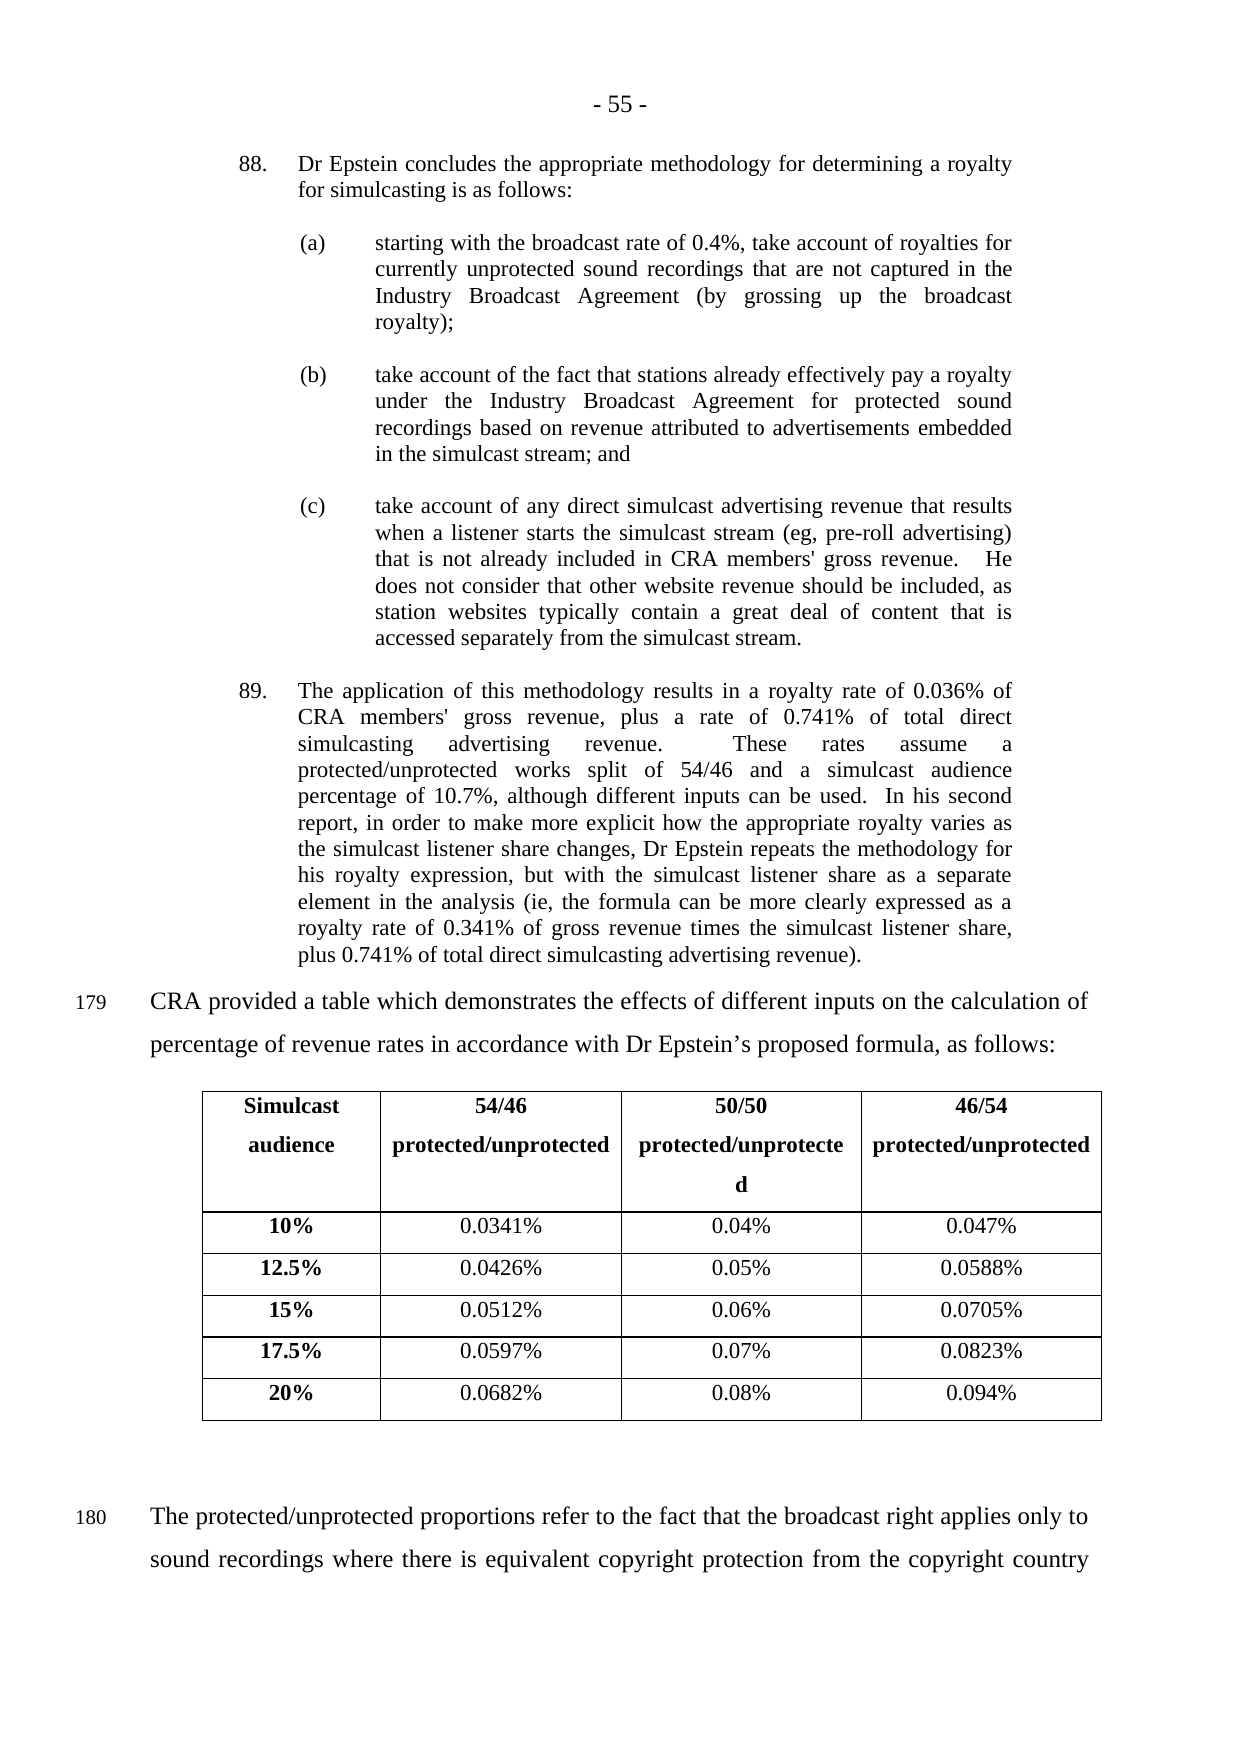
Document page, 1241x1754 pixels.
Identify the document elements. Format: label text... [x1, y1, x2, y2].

table_cell 0.05% [622, 1254, 861, 1295]
table_cell 0.06% [622, 1296, 861, 1336]
text (c) take account of any direct simulcast advertising revenue that results when a listener starts the simulcast stream (eg, pre-roll advertising) that is not already included in CRA members' gross revenue. He does not consider that other website revenue should be included, as station websites typically contain a great deal of content that is accessed separately from the simulcast stream. [300, 493, 1013, 651]
table_cell 0.094% [862, 1379, 1101, 1420]
table_cell 0.0705% [862, 1296, 1101, 1336]
table_cell 0.0341% [381, 1213, 621, 1253]
table_header 46/54 protected/unprotected [862, 1092, 1101, 1211]
table_cell 20% [203, 1379, 380, 1420]
text (b) take account of the fact that stations already effectively pay a royalty under the Industry Broadcast Agreement for protected sound recordings based on revenue attributed to advertisements embedded in the simulcast stream; and [300, 361, 1013, 466]
table_cell 10% [203, 1213, 380, 1253]
table_cell 0.0512% [381, 1296, 621, 1336]
table_cell 0.0426% [381, 1254, 621, 1295]
table_header 50/50 protected/unprotected [622, 1092, 861, 1211]
table_cell 0.0597% [381, 1338, 621, 1378]
table_cell 0.0588% [862, 1254, 1101, 1295]
text 89. The application of this methodology results in a royalty rate of 0.036% of CRA members' gross revenue, plus a rate of 0.741% of total direct simulcasting advertising revenue. These rates assume a protected/unprotected works split of 54/46 and a simulcast audience percentage of 10.7%, although different inputs can be used. In his second report, in order to make more explicit how the appropriate royalty varies as the simulcast listener share changes, Dr Epstein repeats the methodology for his royalty expression, but with the simulcast listener share as a separate element in the analysis (ie, the formula can be more clearly expressed as a royalty rate of 0.341% of gross revenue times the simulcast listener share, plus 0.741% of total direct simulcasting advertising revenue). [239, 677, 1013, 967]
table_cell 0.047% [862, 1213, 1101, 1253]
text (a) starting with the broadcast rate of 0.4%, take account of royalties for currently unprotected sound recordings that are not captured in the Industry Broadcast Agreement (by grossing up the broadcast royalty); [300, 229, 1013, 334]
table_cell 0.04% [622, 1213, 861, 1253]
table_cell 0.07% [622, 1338, 861, 1378]
table_cell 0.0823% [862, 1338, 1101, 1378]
table_cell 15% [203, 1296, 380, 1336]
text CRA provided a table which demonstrates the effects of different inputs on the calculation of percentage of revenue rates in accordance with Dr Epstein’s proposed formula, as follows: [75, 986, 1090, 1058]
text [75, 1501, 1090, 1573]
table_header 54/46 protected/unprotected [381, 1092, 621, 1211]
text 88. Dr Epstein concludes the appropriate methodology for determining a royalty for simulcasting is as follows: [239, 150, 1013, 203]
table_cell 0.08% [622, 1379, 861, 1420]
table_cell 12.5% [203, 1254, 380, 1295]
table_header Simulcast audience [203, 1092, 380, 1211]
table_cell 0.0682% [381, 1379, 621, 1420]
table_cell 17.5% [203, 1338, 380, 1378]
